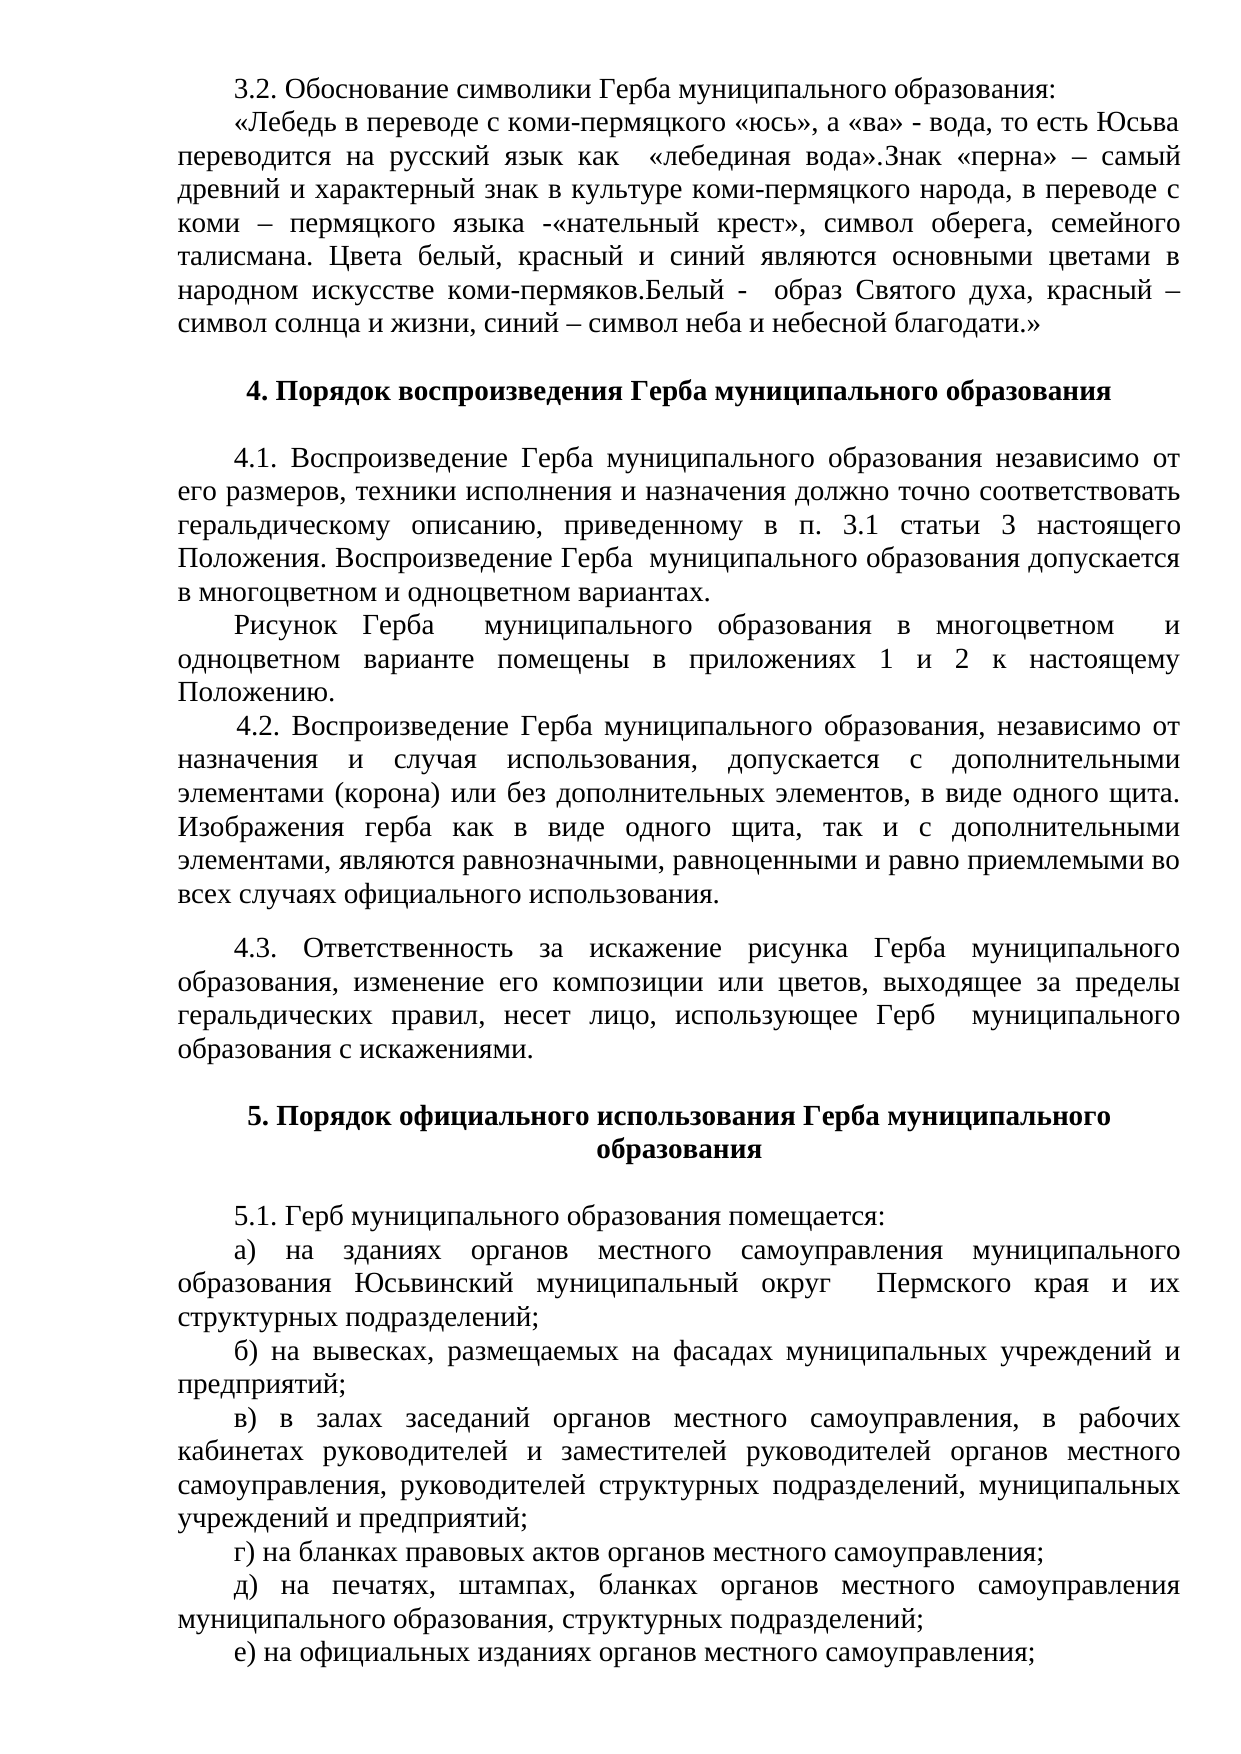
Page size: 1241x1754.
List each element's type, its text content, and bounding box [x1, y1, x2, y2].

title 5. Порядок официального использования Герба муниципального [177, 1098, 1181, 1131]
text е) на официальных изданиях органов местного самоуправления; [177, 1634, 1181, 1668]
text б) на вывесках, размещаемых на фасадах муниципальных учреждений и предприятий; [177, 1333, 1181, 1400]
text а) на зданиях органов местного самоуправления муниципального образования Юсьвинский муниципальный округ Пермского края и их структурных подразделений; [177, 1232, 1181, 1333]
text 5.1. Герб муниципального образования помещается: [177, 1198, 1181, 1232]
text д) на печатях, штампах, бланках органов местного самоуправления муниципального образования, структурных подразделений; [177, 1567, 1181, 1634]
text 4.3. Ответственность за искажение рисунка Герба муниципального образования, изменение его композиции или цветов, выходящее за пределы геральдических правил, несет лицо, использующее Герб муниципального образования с искажениями. [177, 930, 1181, 1064]
title 4. Порядок воспроизведения Герба муниципального образования [177, 373, 1181, 406]
text г) на бланках правовых актов органов местного самоуправления; [177, 1534, 1181, 1567]
text 4.2. Воспроизведение Герба муниципального образования, независимо от назначения и случая использования, допускается с дополнительными элементами (корона) или без дополнительных элементов, в виде одного щита. Изображения герба как в виде одного щита, так и с дополнительными элементами, являются равнозначными, равноценными и равно приемлемыми во всех случаях официального использования. [177, 708, 1181, 909]
text 4.1. Воспроизведение Герба муниципального образования независимо от его размеров, техники исполнения и назначения должно точно соответствовать геральдическому описанию, приведенному в п. 3.1 статьи 3 настоящего Положения. Воспроизведение Герба муниципального образования допускается в многоцветном и одноцветном вариантах. [177, 440, 1181, 607]
text в) в залах заседаний органов местного самоуправления, в рабочих кабинетах руководителей и заместителей руководителей органов местного самоуправления, руководителей структурных подразделений, муниципальных учреждений и предприятий; [177, 1400, 1181, 1534]
text 3.2. Обоснование символики Герба муниципального образования: [177, 71, 1181, 104]
title образования [177, 1131, 1181, 1165]
text «Лебедь в переводе с коми-пермяцкого «юсь», а «ва» - вода, то есть Юсьва переводится на русский язык как «лебединая вода».Знак «перна» – самый древний и характерный знак в культуре коми-пермяцкого народа, в переводе с коми – пермяцкого языка -«нательный крест», символ оберега, семейного талисмана. Цвета белый, красный и синий являются основными цветами в народном искусстве коми-пермяков.Белый - образ Святого духа, красный – символ солнца и жизни, синий – символ неба и небесной благодати.» [177, 104, 1181, 339]
text Рисунок Герба муниципального образования в многоцветном и одноцветном варианте помещены в приложениях 1 и 2 к настоящему Положению. [177, 607, 1181, 708]
